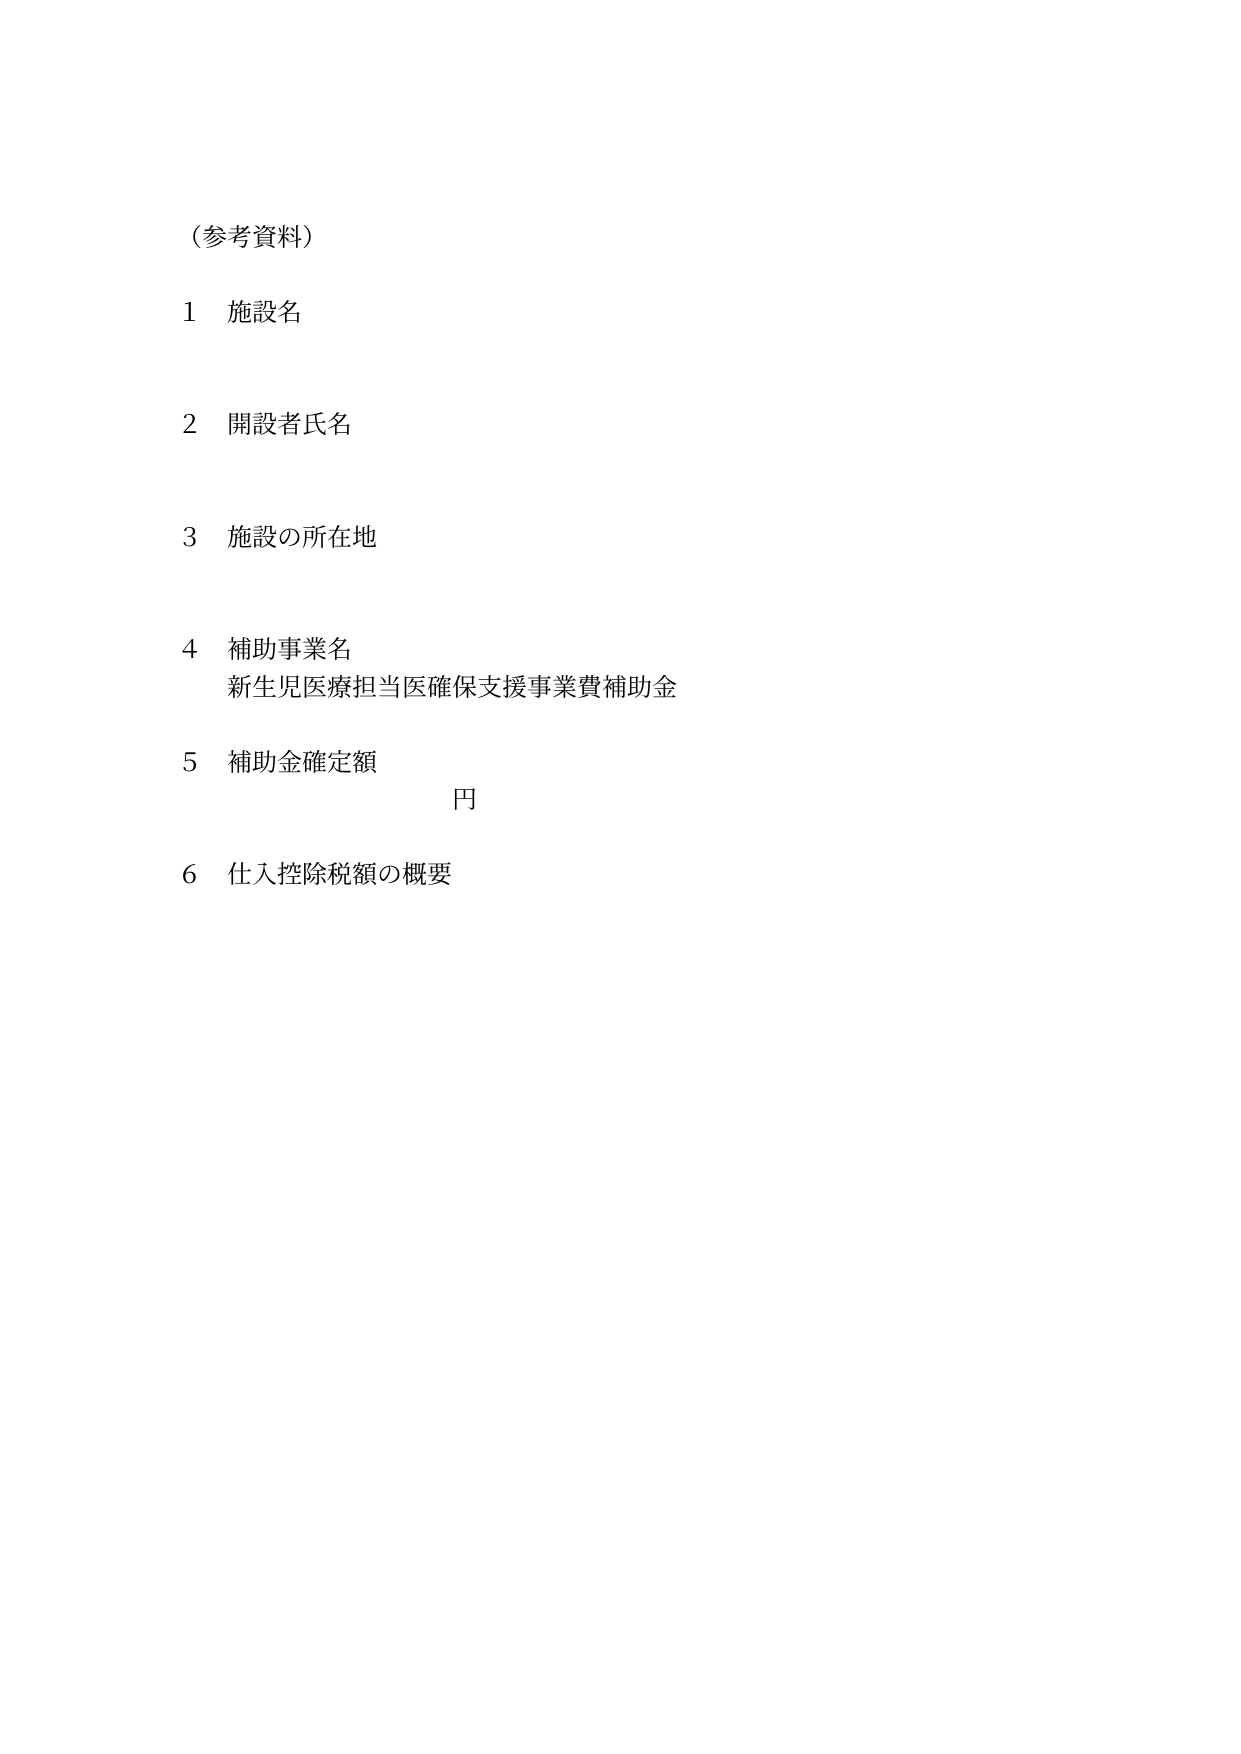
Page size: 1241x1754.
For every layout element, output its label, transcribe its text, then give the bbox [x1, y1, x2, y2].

text ５ 補助金確定額 [177, 742, 1063, 779]
text ３ 施設の所在地 [177, 517, 1063, 554]
text ２ 開設者氏名 [177, 404, 1063, 442]
text （参考資料） [177, 217, 1063, 254]
text ６ 仕入控除税額の概要 [177, 854, 1063, 892]
text ４ 補助事業名 [177, 629, 1063, 667]
text １ 施設名 [177, 292, 1063, 329]
text 新生児医療担当医確保支援事業費補助金 [177, 667, 1063, 704]
text 円 [177, 779, 1063, 817]
